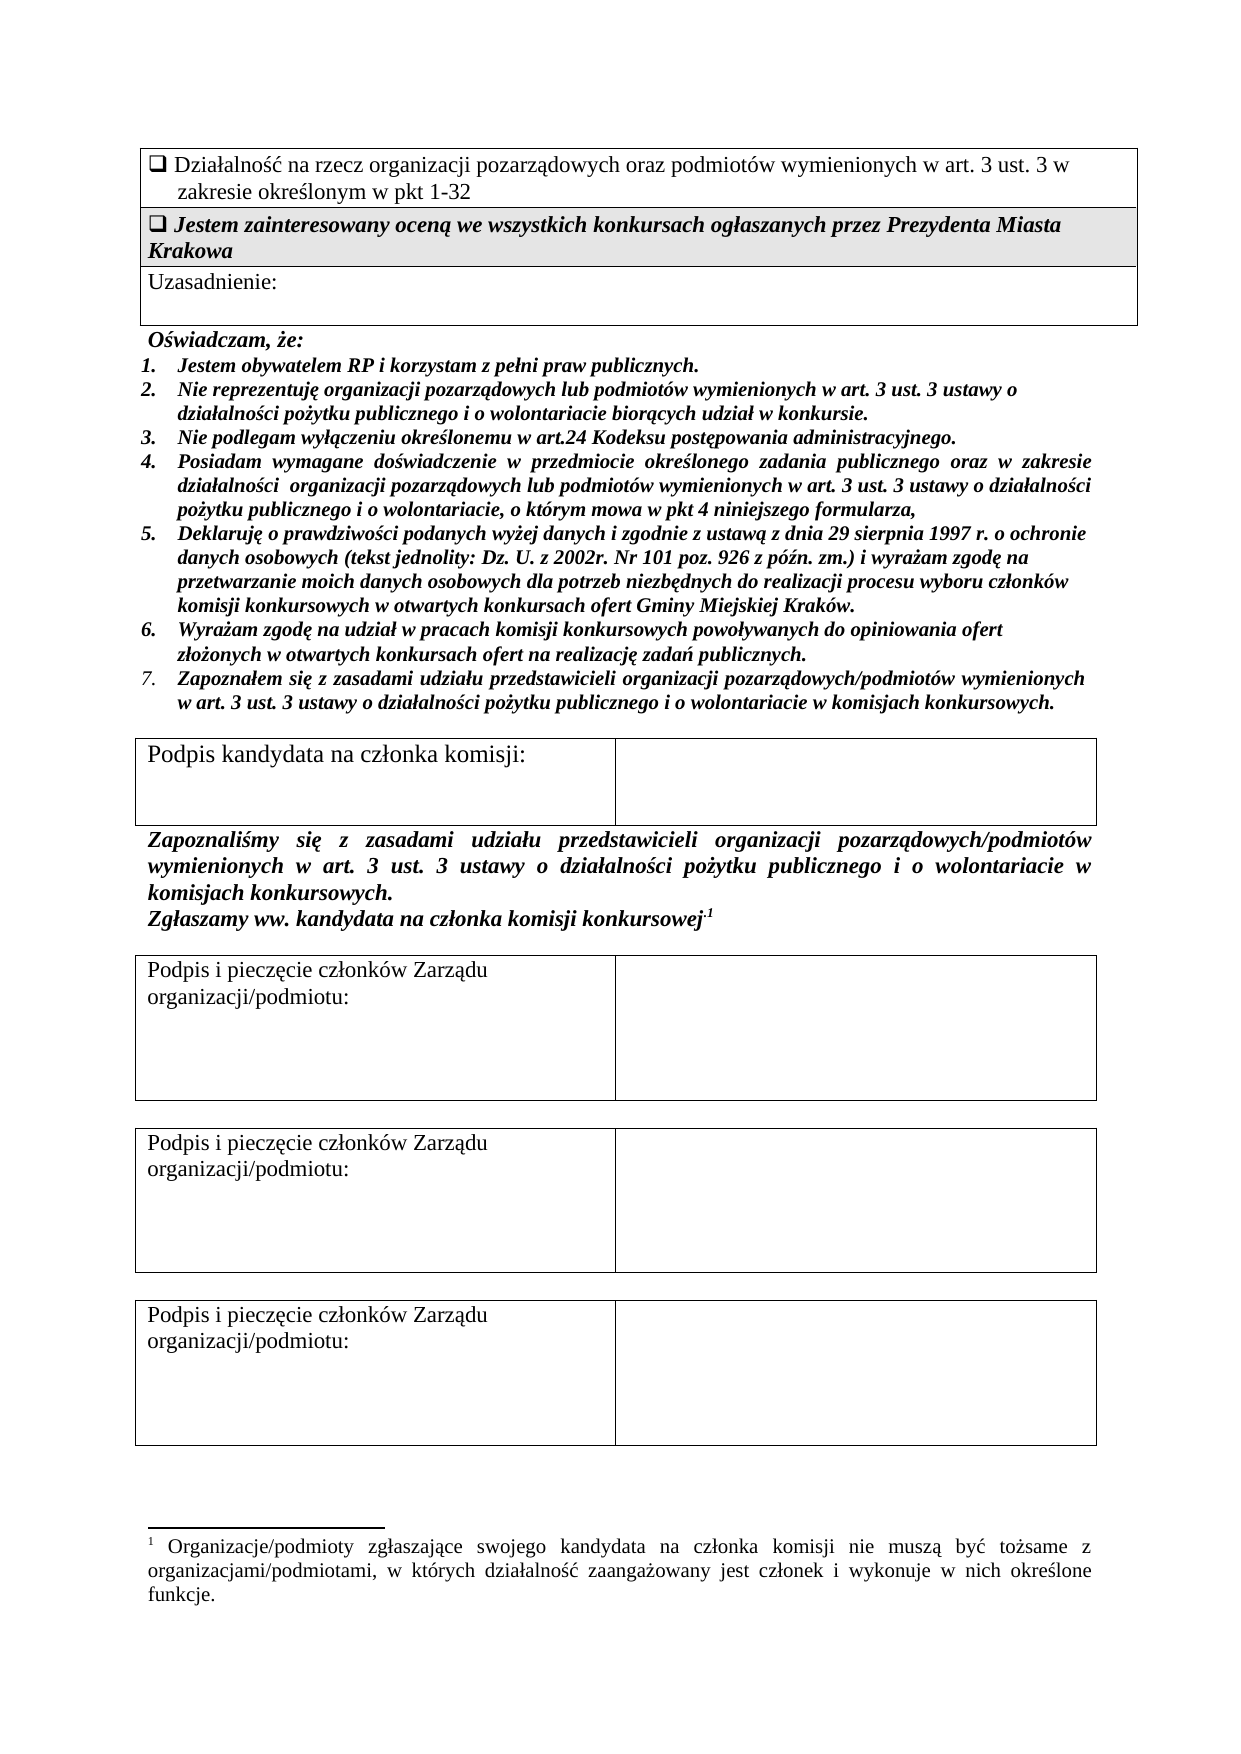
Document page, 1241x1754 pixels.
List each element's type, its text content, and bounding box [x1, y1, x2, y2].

text Zgłaszamy ww. kandydata na członka komisji konkursowej. [148, 905, 1093, 931]
table_header [616, 739, 1096, 825]
table_header [616, 956, 1096, 1100]
table_header [616, 1301, 1096, 1444]
list Posiadam wymagane doświadczenie w przedmiocie określonego zadania publicznego oraz w zakresie działalności organizacji pozarządowych lub podmiotów wymienionych w art. 3 ust. 3 ustawy o działalności pożytku publicznego i o wolontariacie, o którym mowa w pkt 4 niniejszego formularza, [141, 449, 1093, 521]
table_header Podpis kandydata na członka komisji: [136, 739, 615, 825]
table_header [616, 1129, 1096, 1272]
text Oświadczam, że: [148, 326, 1093, 353]
table_header Podpis i pieczęcie członków Zarządu organizacji/podmiotu: [136, 956, 615, 1100]
list Nie podlegam wyłączeniu określonemu w art.24 Kodeksu postępowania administracyjnego. [141, 425, 1093, 449]
table_header Podpis i pieczęcie członków Zarządu organizacji/podmiotu: [136, 1301, 615, 1444]
list Deklaruję o prawdziwości podanych wyżej danych i zgodnie z ustawą z dnia 29 sierpnia 1997 r. o ochronie danych osobowych (tekst jednolity: Dz. U. z 2002r. Nr 101 poz. 926 z późn. zm.) i wyrażam zgodę na przetwarzanie moich danych osobowych dla potrzeb niezbędnych do realizacji procesu wyboru członków komisji konkursowych w otwartych konkursach ofert Gminy Miejskiej Kraków. [141, 521, 1093, 617]
table_cell Uzasadnienie: [141, 266, 1137, 325]
table_header Podpis i pieczęcie członków Zarządu organizacji/podmiotu: [136, 1129, 615, 1272]
table_cell Jestem zainteresowany oceną we wszystkich konkursach ogłaszanych przez Prezydenta Miasta Krakowa [141, 207, 1137, 266]
list Wyrażam zgodę na udział w pracach komisji konkursowych powoływanych do opiniowania ofert złożonych w otwartych konkursach ofert na realizację zadań publicznych. [141, 617, 1093, 666]
list Jestem obywatelem RP i korzystam z pełni praw publicznych. [141, 353, 1093, 377]
list Nie reprezentuję organizacji pozarządowych lub podmiotów wymienionych w art. 3 ust. 3 ustawy o działalności pożytku publicznego i o wolontariacie biorących udział w konkursie. [141, 377, 1093, 425]
table_cell Działalność na rzecz organizacji pozarządowych oraz podmiotów wymienionych w art. 3 ust. 3 w zakresie określonym w pkt 1-32 [141, 149, 1137, 207]
text Zapoznaliśmy się z zasadami udziału przedstawicieli organizacji pozarządowych/podmiotów wymienionych w art. 3 ust. 3 ustawy o działalności pożytku publicznego i o wolontariacie w komisjach konkursowych. [148, 826, 1093, 905]
list Zapoznałem się z zasadami udziału przedstawicieli organizacji pozarządowych/podmiotów wymienionych w art. 3 ust. 3 ustawy o działalności pożytku publicznego i o wolontariacie w komisjach konkursowych. [141, 666, 1093, 714]
